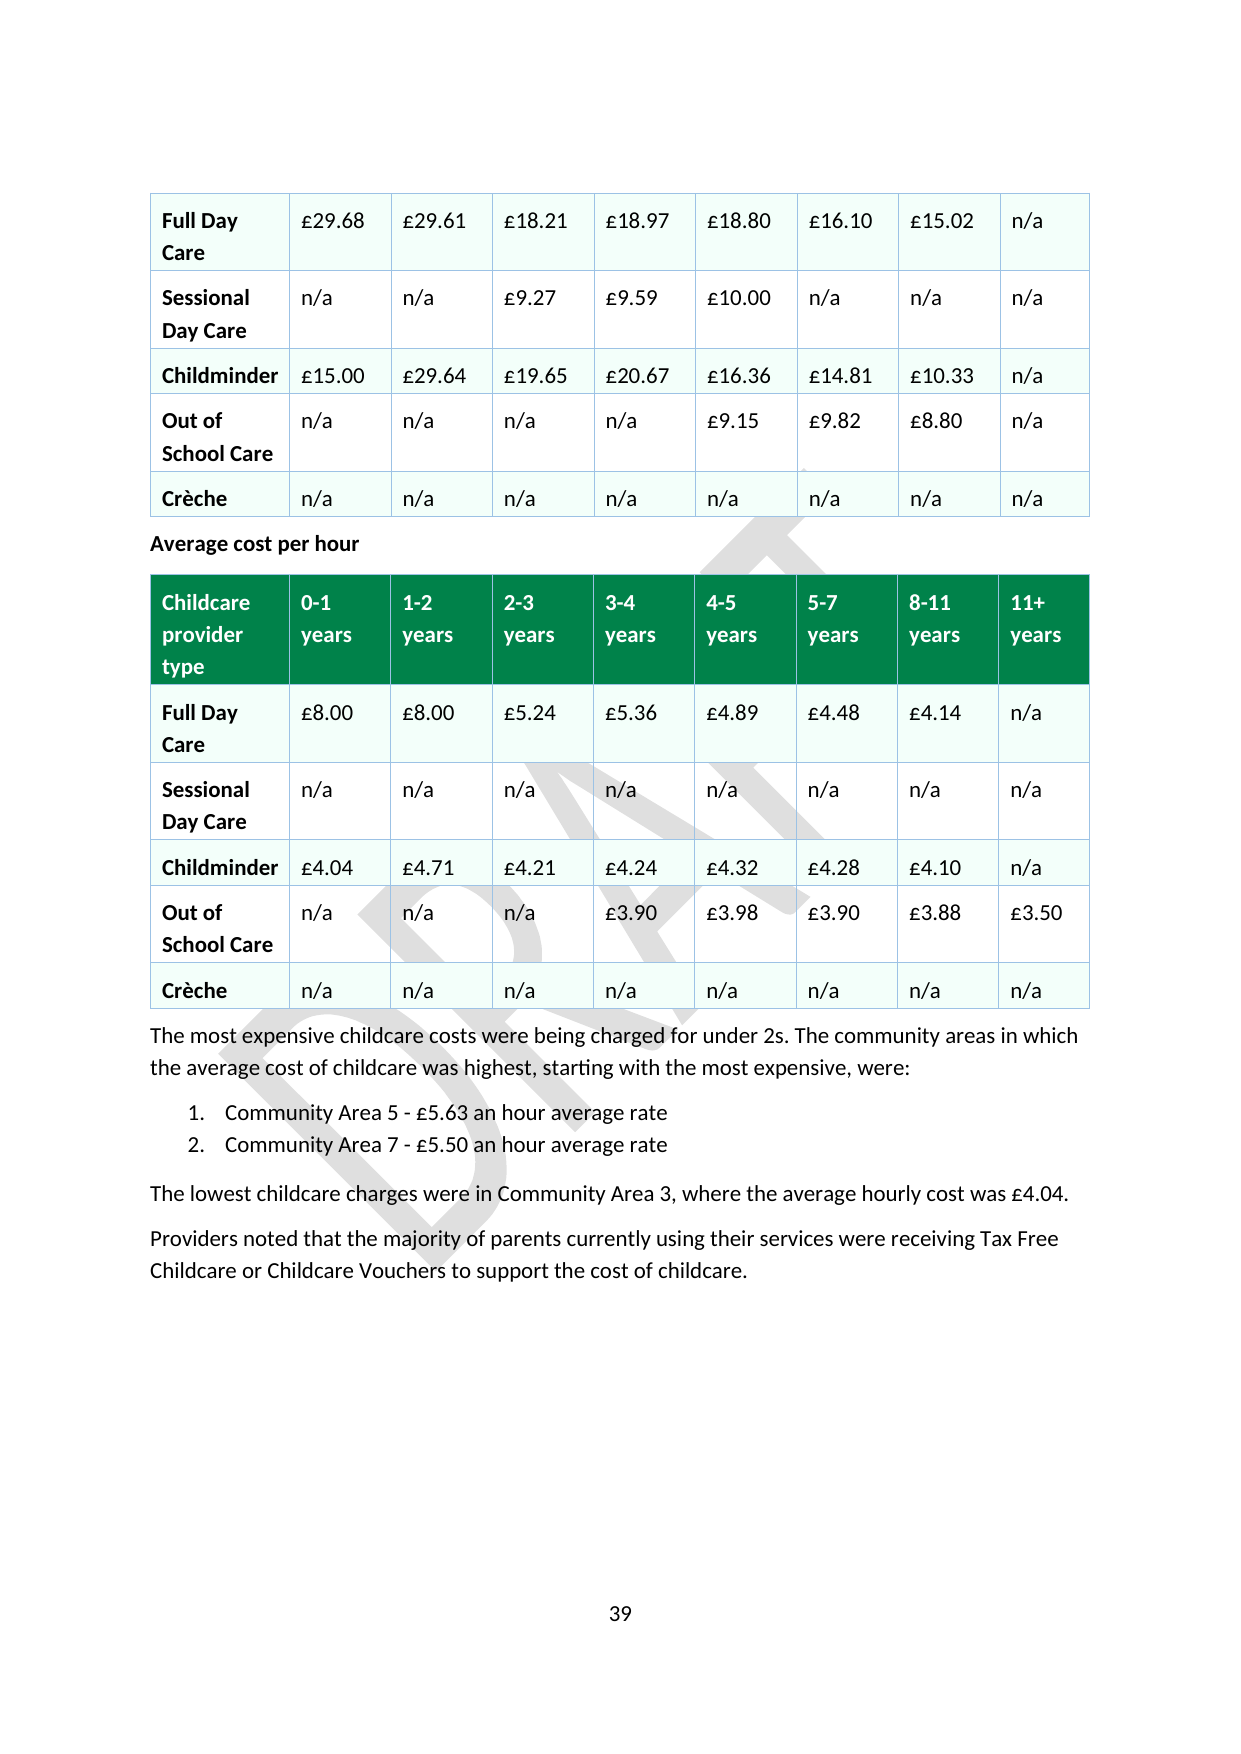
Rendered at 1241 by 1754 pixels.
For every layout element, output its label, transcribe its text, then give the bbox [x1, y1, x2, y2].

table_cell £29.64 [392, 349, 492, 393]
table_cell £9.15 [696, 394, 797, 471]
table_cell n/a [1001, 394, 1089, 471]
table_cell £29.61 [392, 194, 492, 270]
table_cell n/a [594, 763, 694, 839]
table_cell £4.04 [290, 840, 390, 885]
table_cell £18.97 [595, 194, 695, 270]
text The lowest childcare charges were in Community Area 3, where the average hourly cost was £4.04. [150, 1179, 1090, 1207]
table_cell n/a [392, 472, 492, 516]
table_header 1-2 years [391, 575, 492, 684]
table_cell £18.80 [696, 194, 797, 270]
table_cell n/a [391, 886, 492, 962]
table_cell £4.14 [898, 685, 998, 762]
table_cell Sessional Day Care [151, 763, 289, 839]
table_cell n/a [594, 963, 694, 1008]
table_cell £16.10 [798, 194, 898, 270]
table_cell n/a [595, 394, 695, 471]
table_cell £14.81 [798, 349, 898, 393]
table_cell n/a [1001, 349, 1089, 393]
table_cell n/a [493, 472, 594, 516]
table_cell n/a [999, 763, 1089, 839]
table_cell £10.33 [899, 349, 1000, 393]
table_cell Full Day Care [151, 685, 289, 762]
table_cell £4.10 [898, 840, 998, 885]
table_cell £9.59 [595, 271, 695, 348]
table_header 0-1 years [290, 575, 390, 684]
table_cell n/a [898, 763, 998, 839]
table_cell n/a [290, 963, 390, 1008]
table_cell n/a [898, 963, 998, 1008]
table_header 5-7 years [797, 575, 897, 684]
table_cell £4.32 [695, 840, 796, 885]
table_cell n/a [493, 763, 593, 839]
text Average cost per hour [150, 529, 1090, 558]
table_cell £8.00 [391, 685, 492, 762]
table_cell £15.02 [899, 194, 1000, 270]
table_cell £4.24 [594, 840, 694, 885]
table_cell n/a [798, 472, 898, 516]
table_cell £4.71 [391, 840, 492, 885]
table_cell £3.98 [695, 886, 796, 962]
table_cell Out of School Care [151, 886, 289, 962]
table_cell n/a [899, 271, 1000, 348]
table_header Childcare provider type [151, 575, 289, 684]
table_cell n/a [290, 763, 390, 839]
table_cell n/a [695, 763, 796, 839]
table_cell £8.80 [899, 394, 1000, 471]
table_cell n/a [899, 472, 1000, 516]
table_cell n/a [391, 963, 492, 1008]
table_cell Childminder [151, 349, 289, 393]
table_cell £9.82 [798, 394, 898, 471]
table_cell £16.36 [696, 349, 797, 393]
table_header 8-11 years [898, 575, 998, 684]
table_header 3-4 years [594, 575, 694, 684]
table_cell n/a [392, 271, 492, 348]
list Community Area 7 - £5.50 an hour average rate [187, 1130, 1090, 1158]
table_header 11+ years [999, 575, 1089, 684]
table_cell n/a [290, 472, 391, 516]
table_cell n/a [695, 963, 796, 1008]
table_header 2-3 years [493, 575, 593, 684]
table_cell £3.90 [594, 886, 694, 962]
table_cell £19.65 [493, 349, 594, 393]
text Providers noted that the majority of parents currently using their services were receiving Tax Free Childcare or Childcare Vouchers to support the cost of childcare. [150, 1224, 1090, 1284]
table_cell £10.00 [696, 271, 797, 348]
table_cell Crèche [151, 963, 289, 1008]
table_cell Childminder [151, 840, 289, 885]
table_cell Sessional Day Care [151, 271, 289, 348]
table_cell n/a [290, 886, 390, 962]
table_cell n/a [999, 685, 1089, 762]
table_cell Full Day Care [151, 194, 289, 270]
table_cell £4.28 [797, 840, 897, 885]
table_cell £3.50 [999, 886, 1089, 962]
table_cell Crèche [151, 472, 289, 516]
table_cell n/a [797, 763, 897, 839]
table_cell n/a [1001, 271, 1089, 348]
table_cell n/a [696, 472, 797, 516]
table_cell £18.21 [493, 194, 594, 270]
table_cell n/a [493, 394, 594, 471]
table_cell £3.88 [898, 886, 998, 962]
table_cell £4.21 [493, 840, 593, 885]
table_cell n/a [392, 394, 492, 471]
table_cell n/a [1001, 472, 1089, 516]
table_cell Out of School Care [151, 394, 289, 471]
table_cell n/a [493, 963, 593, 1008]
table_cell £3.90 [797, 886, 897, 962]
table_cell £5.24 [493, 685, 593, 762]
table_cell n/a [595, 472, 695, 516]
list Community Area 5 - £5.63 an hour average rate [187, 1098, 1090, 1126]
table_cell £15.00 [290, 349, 391, 393]
table_cell £4.48 [797, 685, 897, 762]
table_header 4-5 years [695, 575, 796, 684]
table_cell n/a [1001, 194, 1089, 270]
table_cell n/a [999, 840, 1089, 885]
table_cell n/a [798, 271, 898, 348]
table_cell n/a [290, 271, 391, 348]
table_cell £20.67 [595, 349, 695, 393]
table_cell n/a [797, 963, 897, 1008]
table_cell £5.36 [594, 685, 694, 762]
text The most expensive childcare costs were being charged for under 2s. The community areas in which the average cost of childcare was highest, starting with the most expensive, were: [150, 1021, 1090, 1081]
table_cell n/a [493, 886, 593, 962]
table_cell n/a [290, 394, 391, 471]
table_cell £29.68 [290, 194, 391, 270]
table_cell n/a [391, 763, 492, 839]
table_cell n/a [999, 963, 1089, 1008]
table_cell £8.00 [290, 685, 390, 762]
table_cell £4.89 [695, 685, 796, 762]
table_cell £9.27 [493, 271, 594, 348]
